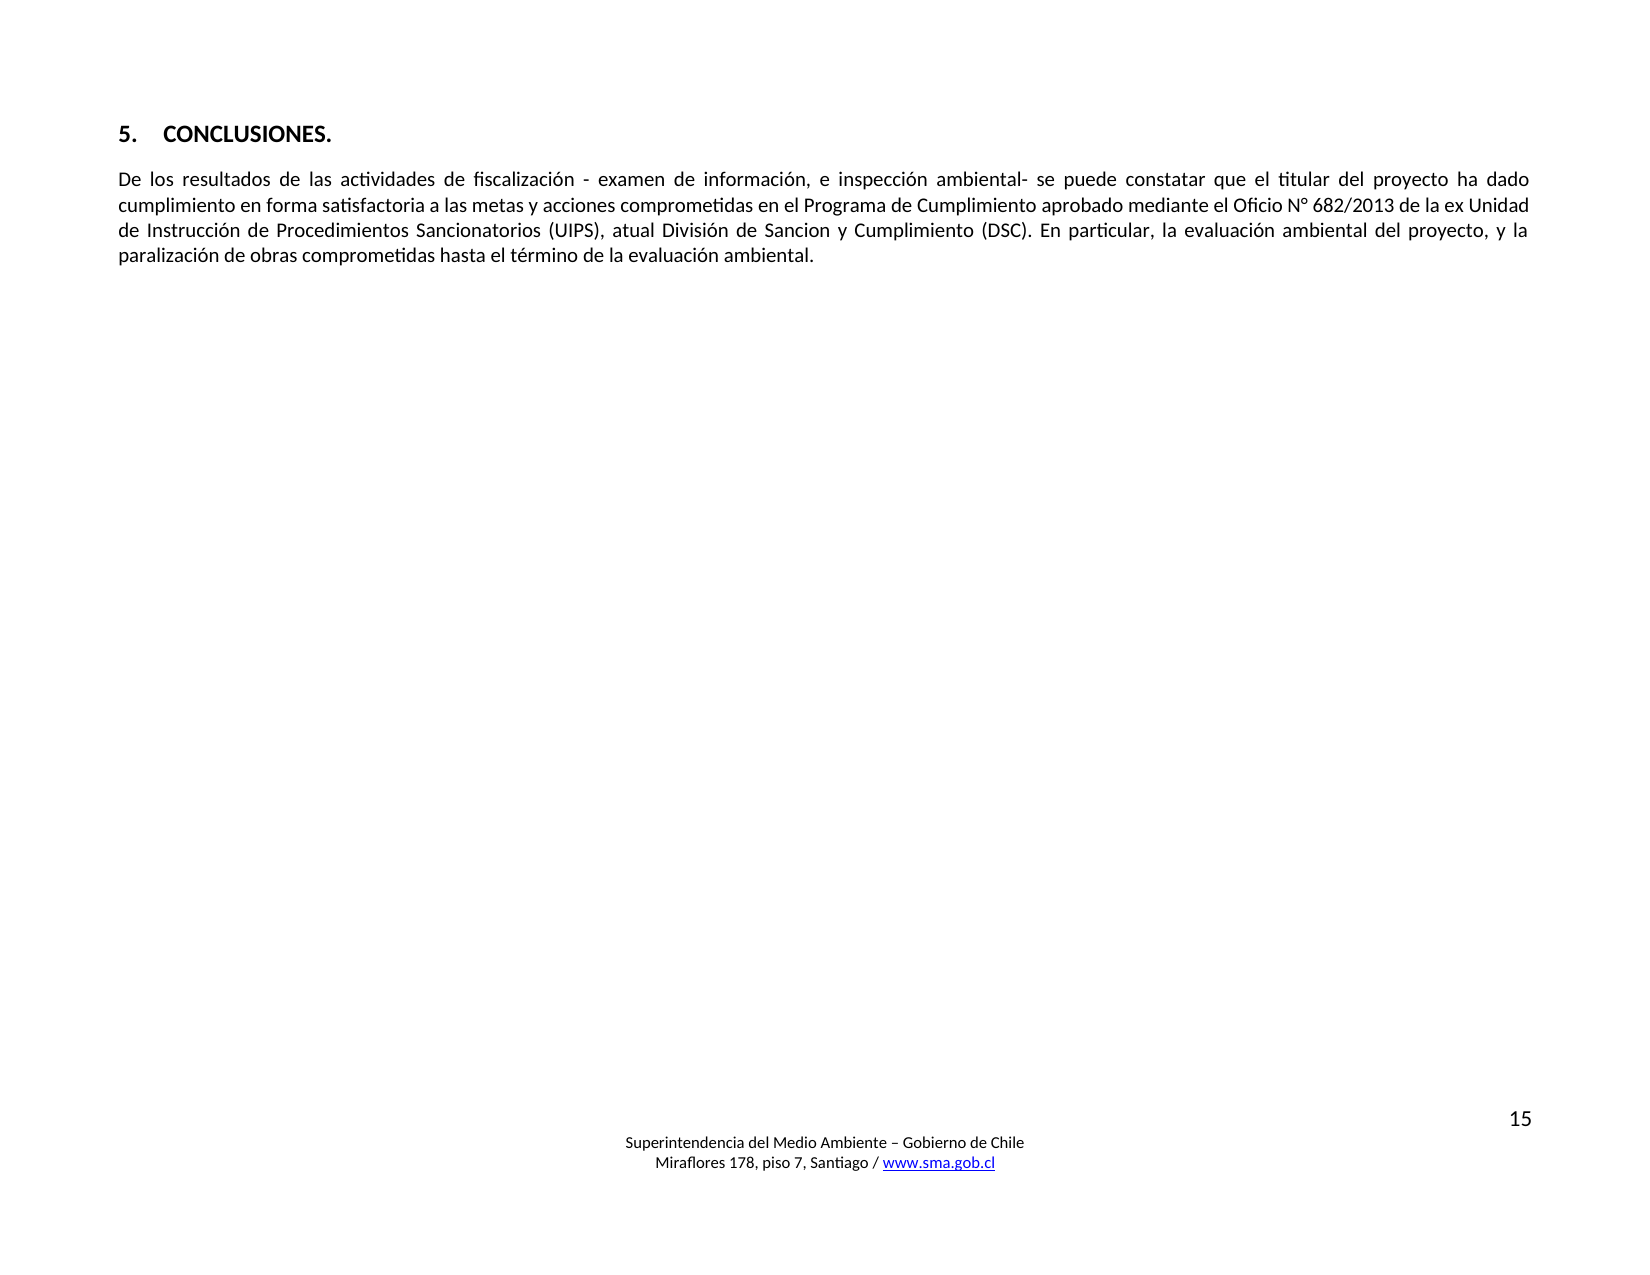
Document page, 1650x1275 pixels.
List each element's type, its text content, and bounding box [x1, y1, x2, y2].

text De los resultados de las actividades de fiscalización - examen de información, e inspección ambiental- se puede constatar que el titular del proyecto ha dado cumplimiento en forma satisfactoria a las metas y acciones comprometidas en el Programa de Cumplimiento aprobado mediante el Oficio N° 682/2013 de la ex Unidad de Instrucción de Procedimientos Sancionatorios (UIPS), atual División de Sancion y Cumplimiento (DSC). En particular, la evaluación ambiental del proyecto, y la paralización de obras comprometidas hasta el término de la evaluación ambiental. [118, 166, 1532, 268]
subtitle CONCLUSIONES. [118, 118, 1532, 149]
